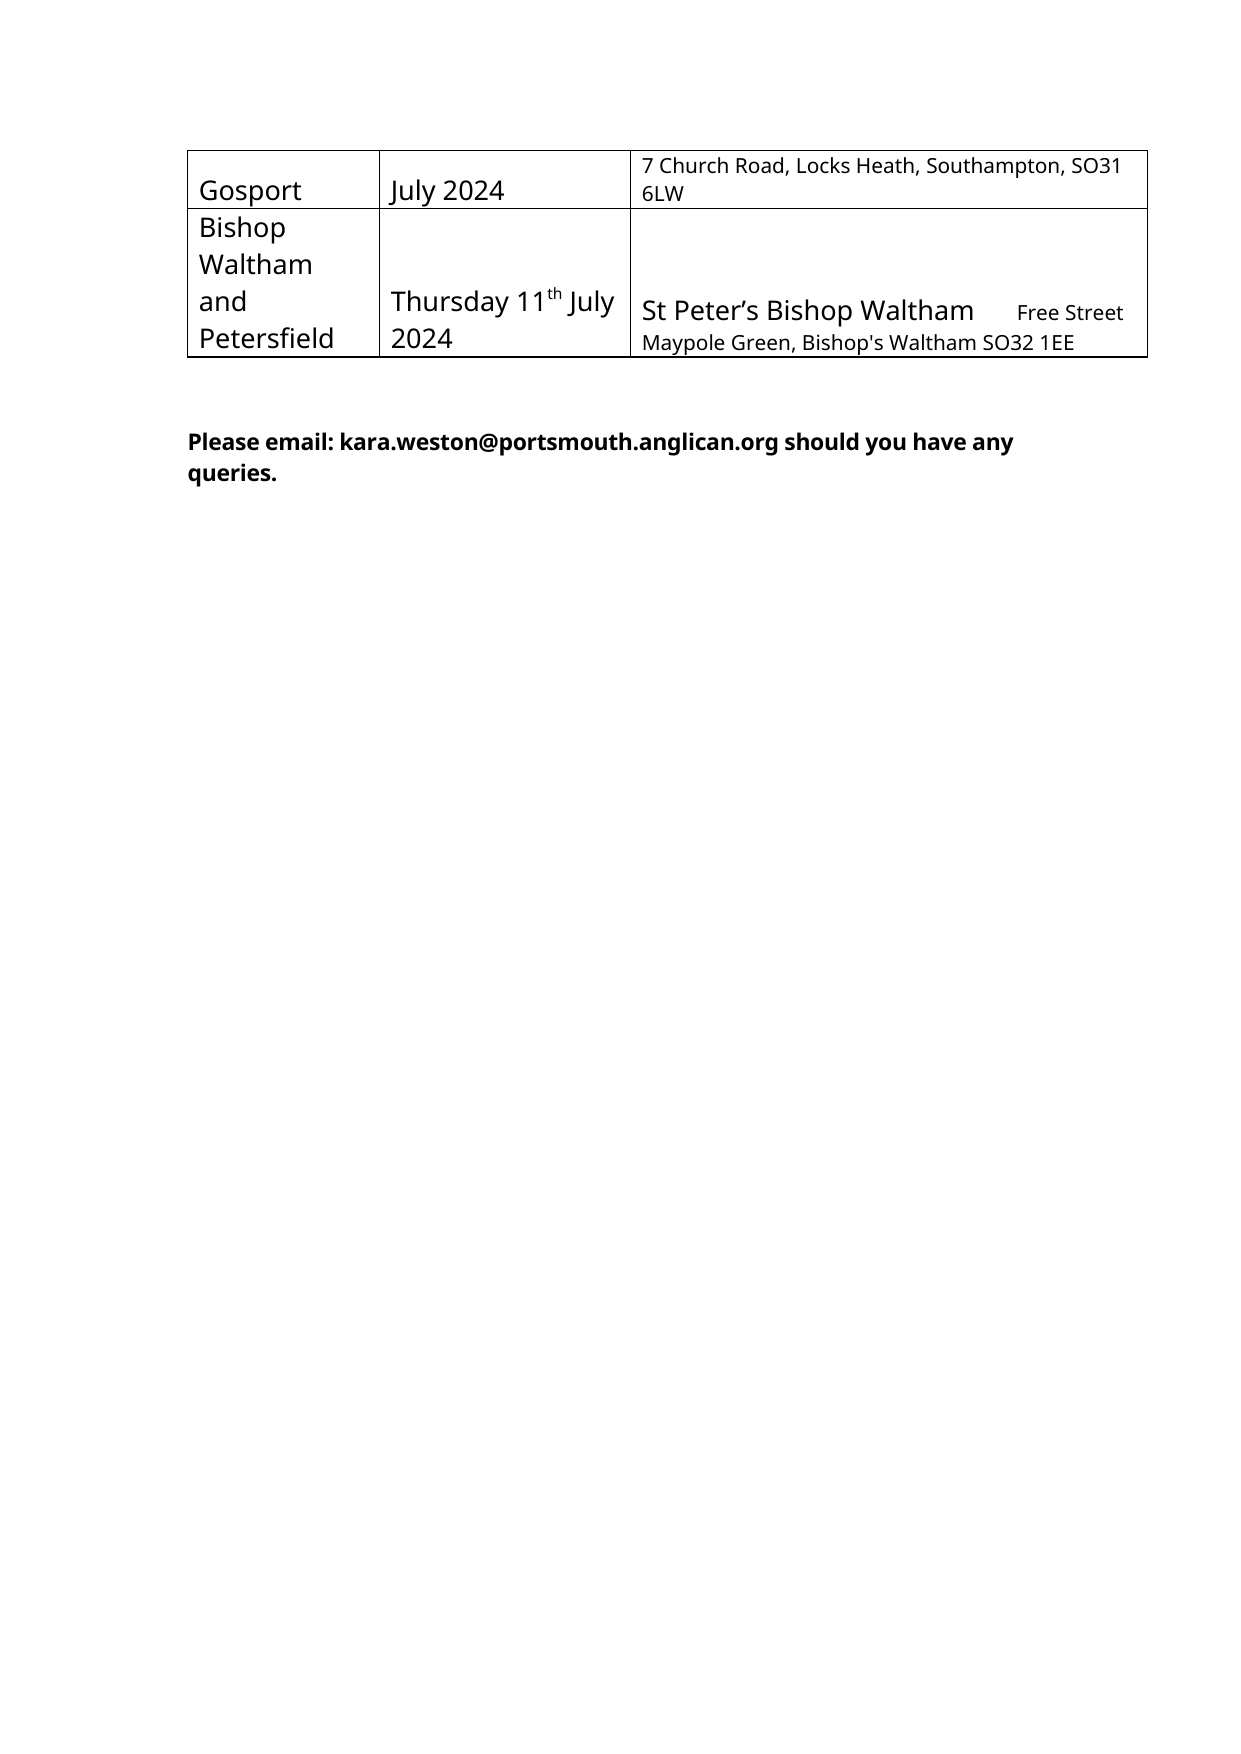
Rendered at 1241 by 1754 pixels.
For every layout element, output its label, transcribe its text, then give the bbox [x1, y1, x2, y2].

table_cell St Peter’s Bishop Waltham Free Street Maypole Green, Bishop's Waltham SO32 1EE [631, 209, 1147, 356]
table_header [380, 151, 630, 208]
table_cell Thursday 11th July 2024 [380, 209, 630, 356]
table_header Fareham and Gosport [188, 151, 379, 208]
text Please email: kara.weston@portsmouth.anglican.org should you have any queries. [187, 426, 1053, 488]
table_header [631, 151, 1147, 208]
table_cell Bishop Waltham and Petersfield [188, 209, 379, 356]
